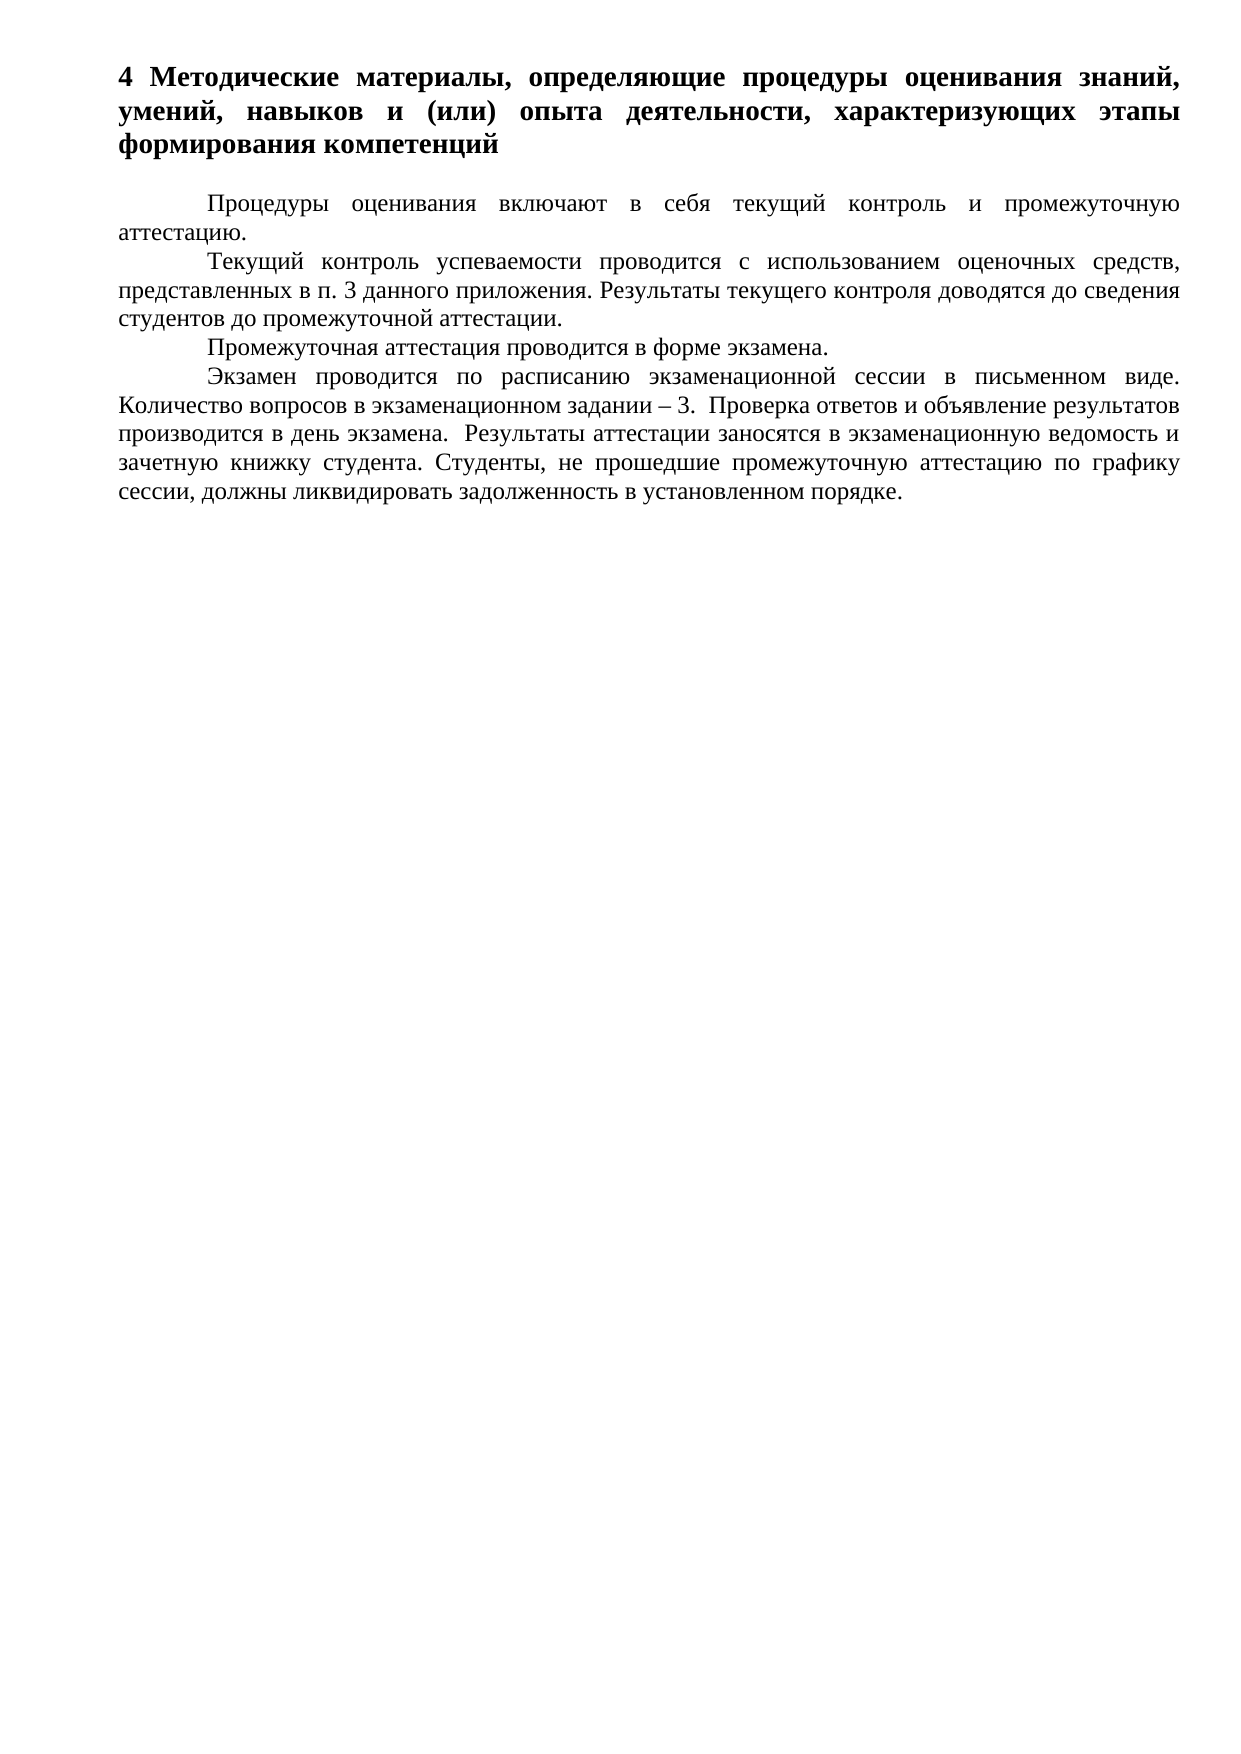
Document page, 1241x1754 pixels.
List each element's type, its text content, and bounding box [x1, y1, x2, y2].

text 4 Методические материалы, определяющие процедуры оценивания знаний, умений, навыков и (или) опыта деятельности, характеризующих этапы формирования компетенций [118, 59, 1181, 160]
text Текущий контроль успеваемости проводится с использованием оценочных средств, представленных в п. 3 данного приложения. Результаты текущего контроля доводятся до сведения студентов до промежуточной аттестации. [118, 246, 1181, 332]
text Промежуточная аттестация проводится в форме экзамена. [118, 332, 1181, 361]
text Процедуры оценивания включают в себя текущий контроль и промежуточную аттестацию. [118, 188, 1181, 246]
text Экзамен проводится по расписанию экзаменационной сессии в письменном виде. Количество вопросов в экзаменационном задании – 3. Проверка ответов и объявление результатов производится в день экзамена. Результаты аттестации заносятся в экзаменационную ведомость и зачетную книжку студента. Студенты, не прошедшие промежуточную аттестацию по графику сессии, должны ликвидировать задолженность в установленном порядке. [118, 361, 1181, 505]
